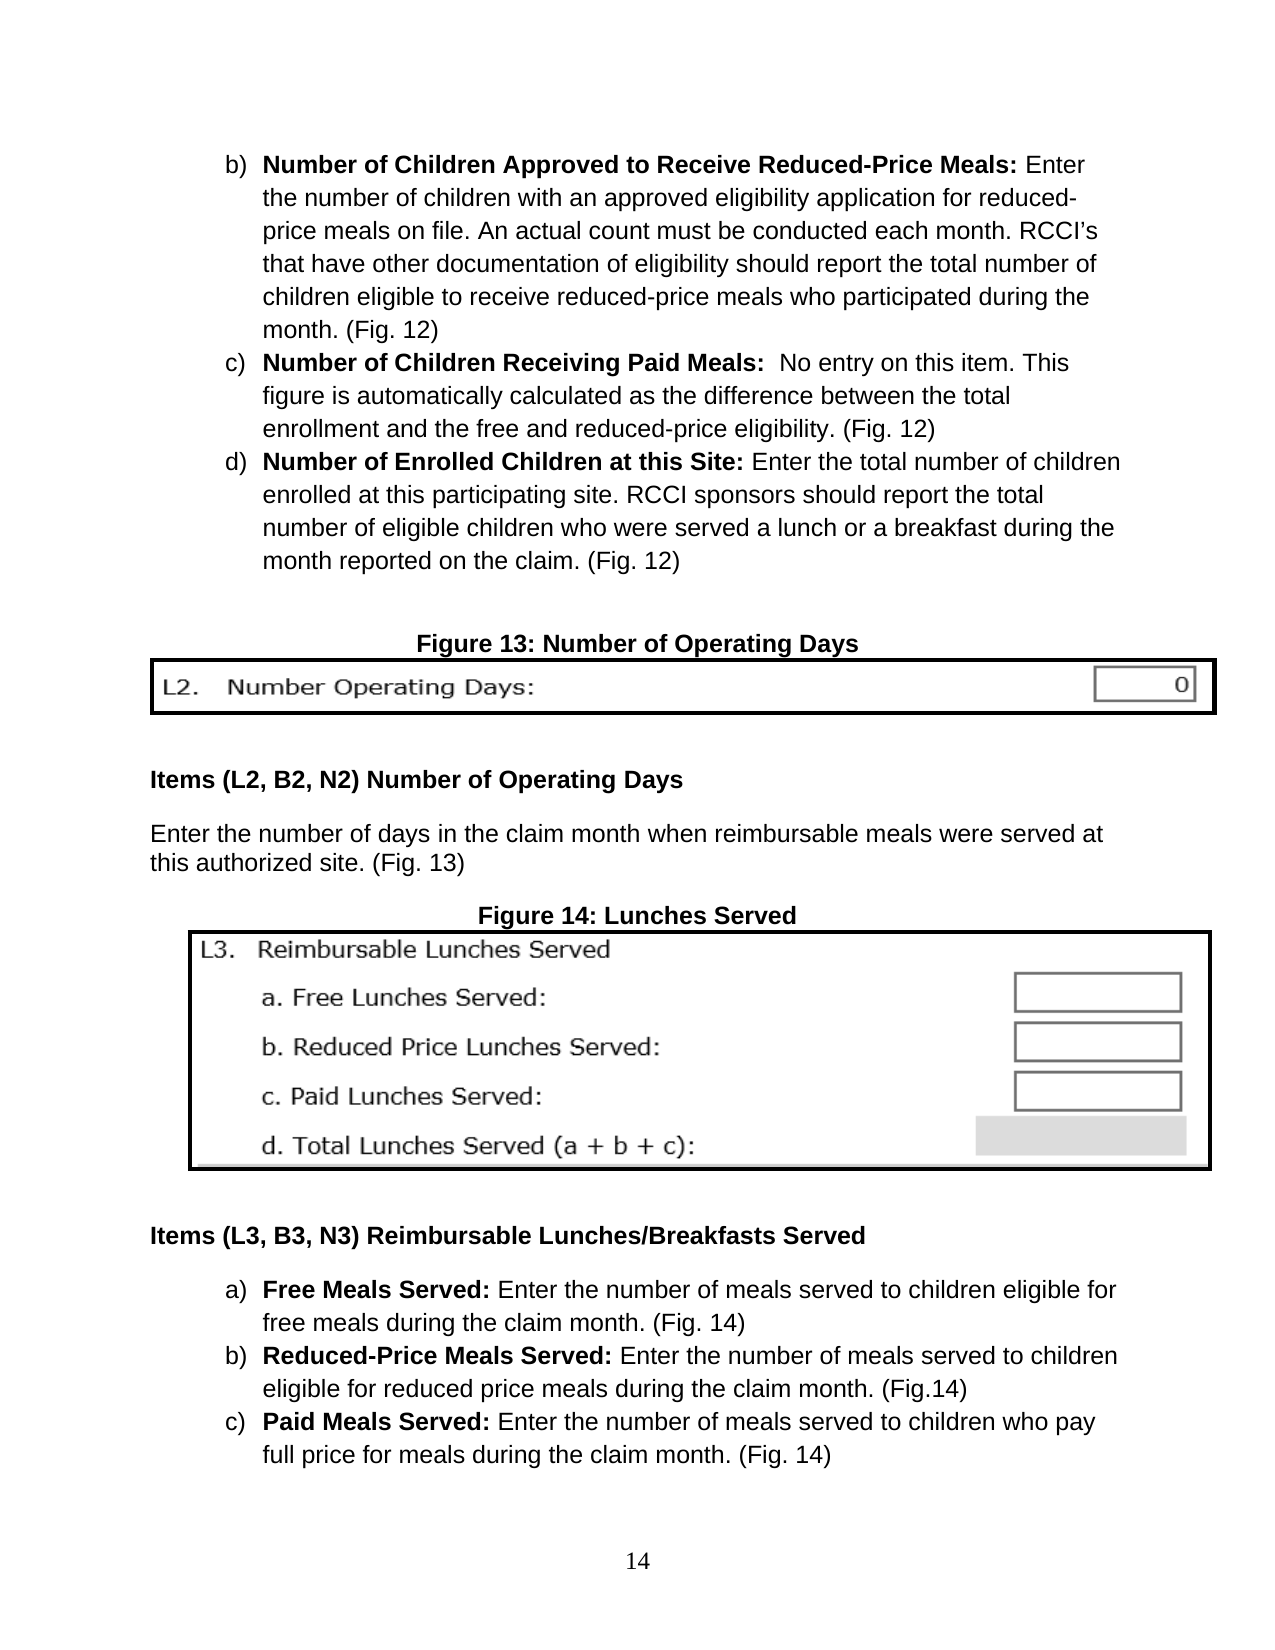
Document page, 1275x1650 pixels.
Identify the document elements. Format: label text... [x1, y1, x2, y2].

list Number of Enrolled Children at this Site: Enter the total number of children enrolled at this participating site. RCCI sponsors should report the total number of eligible children who were served a lunch or a breakfast during the month reported on the claim. (Fig. 12) [225, 447, 1125, 575]
list Number of Children Approved to Receive Reduced-Price Meals: Enter the number of children with an approved eligibility application for reduced-price meals on file. An actual count must be conducted each month. RCCI’s that have other documentation of eligibility should report the total number of children eligible to receive reduced-price meals who participated during the month. (Fig. 12) [225, 150, 1125, 344]
list Number of Children Receiving Paid Meals: No entry on this item. This figure is automatically calculated as the difference between the total enrollment and the free and reduced-price eligibility. (Fig. 12) [225, 348, 1125, 443]
subtitle Items (L3, B3, N3) Reimbursable Lunches/Breakfasts Served [150, 1221, 1125, 1250]
subtitle Figure 13: Number of Operating Days [150, 629, 1125, 658]
subtitle Figure 14: Lunches Served [150, 901, 1125, 930]
list Free Meals Served: Enter the number of meals served to children eligible for free meals during the claim month. (Fig. 14) [225, 1275, 1125, 1337]
picture [192, 934, 1208, 1167]
subtitle Items (L2, B2, N2) Number of Operating Days [150, 765, 1125, 794]
list Reduced-Price Meals Served: Enter the number of meals served to children eligible for reduced price meals during the claim month. (Fig.14) [225, 1341, 1125, 1403]
picture [154, 662, 1212, 711]
text Enter the number of days in the claim month when reimbursable meals were served at this authorized site. (Fig. 13) [150, 819, 1125, 876]
list Paid Meals Served: Enter the number of meals served to children who pay full price for meals during the claim month. (Fig. 14) [225, 1407, 1125, 1469]
